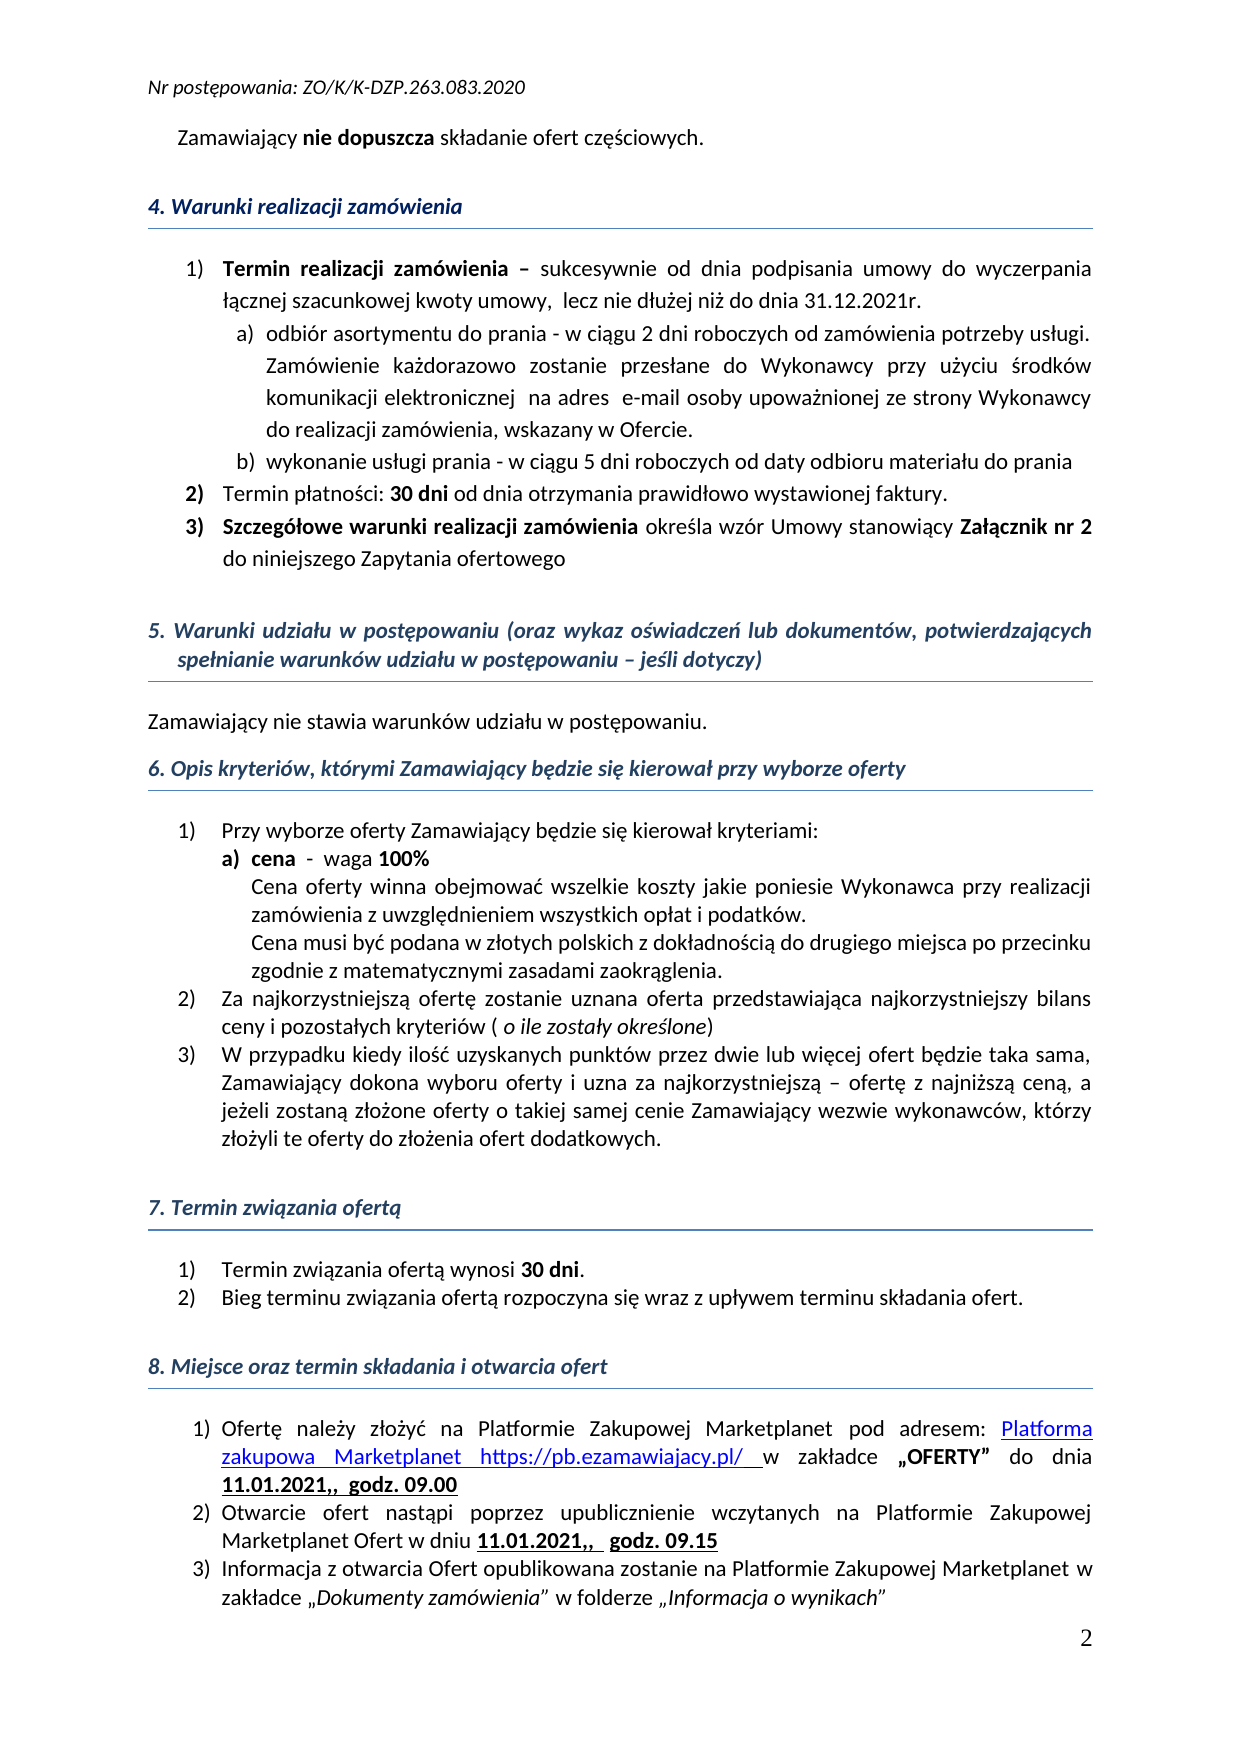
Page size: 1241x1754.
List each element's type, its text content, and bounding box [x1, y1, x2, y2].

text 4. Warunki realizacji zamówienia [148, 192, 1093, 228]
list W przypadku kiedy ilość uzyskanych punktów przez dwie lub więcej ofert będzie taka sama, Zamawiający dokona wyboru oferty i uzna za najkorzystniejszą – ofertę z najniższą ceną, a jeżeli zostaną złożone oferty o takiej samej cenie Zamawiający wezwie wykonawców, którzy złożyli te oferty do złożenia ofert dodatkowych. [177, 1041, 1093, 1153]
list Termin realizacji zamówienia – sukcesywnie od dnia podpisania umowy do wyczerpania łącznej szacunkowej kwoty umowy, lecz nie dłużej niż do dnia 31.12.2021r. [185, 254, 1093, 314]
text 6. Opis kryteriów, którymi Zamawiający będzie się kierował przy wyborze oferty [148, 754, 1093, 790]
text Zamawiający nie dopuszcza składanie ofert częściowych. [177, 123, 1093, 151]
list Cena oferty winna obejmować wszelkie koszty jakie poniesie Wykonawca przy realizacji zamówienia z uwzględnieniem wszystkich opłat i podatków. [251, 872, 1093, 928]
text 8. Miejsce oraz termin składania i otwarcia ofert [148, 1352, 1093, 1388]
list Termin związania ofertą wynosi 30 dni. [177, 1256, 1093, 1283]
text Zamawiający nie stawia warunków udziału w postępowaniu. [148, 707, 1093, 735]
list Termin płatności: 30 dni od dnia otrzymania prawidłowo wystawionej faktury. [185, 479, 1093, 508]
text 5. Warunki udziału w postępowaniu (oraz wykaz oświadczeń lub dokumentów, potwierdzających spełnianie warunków udziału w postępowaniu – jeśli dotyczy) [148, 617, 1093, 681]
list Cena musi być podana w złotych polskich z dokładnością do drugiego miejsca po przecinku zgodnie z matematycznymi zasadami zaokrąglenia. [251, 928, 1093, 984]
list Przy wyborze oferty Zamawiający będzie się kierował kryteriami: [177, 816, 1093, 844]
list Za najkorzystniejszą ofertę zostanie uznana oferta przedstawiająca najkorzystniejszy bilans ceny i pozostałych kryteriów ( o ile zostały określone) [177, 984, 1093, 1041]
list Otwarcie ofert nastąpi poprzez upublicznienie wczytanych na Platformie Zakupowej Marketplanet Ofert w dniu 11.01.2021,, godz. 09.15 [192, 1498, 1093, 1554]
list Informacja z otwarcia Ofert opublikowana zostanie na Platformie Zakupowej Marketplanet w zakładce „Dokumenty zamówienia” w folderze „Informacja o wynikach” [192, 1554, 1093, 1611]
text 7. Termin związania ofertą [148, 1193, 1093, 1229]
list cena - waga 100% [221, 844, 1093, 872]
list wykonanie usługi prania - w ciągu 5 dni roboczych od daty odbioru materiału do prania [236, 447, 1093, 475]
list Bieg terminu związania ofertą rozpoczyna się wraz z upływem terminu składania ofert. [177, 1283, 1093, 1312]
list Szczegółowe warunki realizacji zamówienia określa wzór Umowy stanowiący Załącznik nr 2 do niniejszego Zapytania ofertowego [185, 512, 1093, 572]
list odbiór asortymentu do prania - w ciągu 2 dni roboczych od zamówienia potrzeby usługi. Zamówienie każdorazowo zostanie przesłane do Wykonawcy przy użyciu środków komunikacji elektronicznej na adres e-mail osoby upoważnionej ze strony Wykonawcy do realizacji zamówienia, wskazany w Ofercie. [236, 319, 1093, 443]
list Ofertę należy złożyć na Platformie Zakupowej Marketplanet pod adresem: Platforma zakupowa Marketplanet https://pb.ezamawiajacy.pl/ w zakładce „OFERTY” do dnia 11.01.2021,, godz. 09.00 [192, 1414, 1093, 1498]
